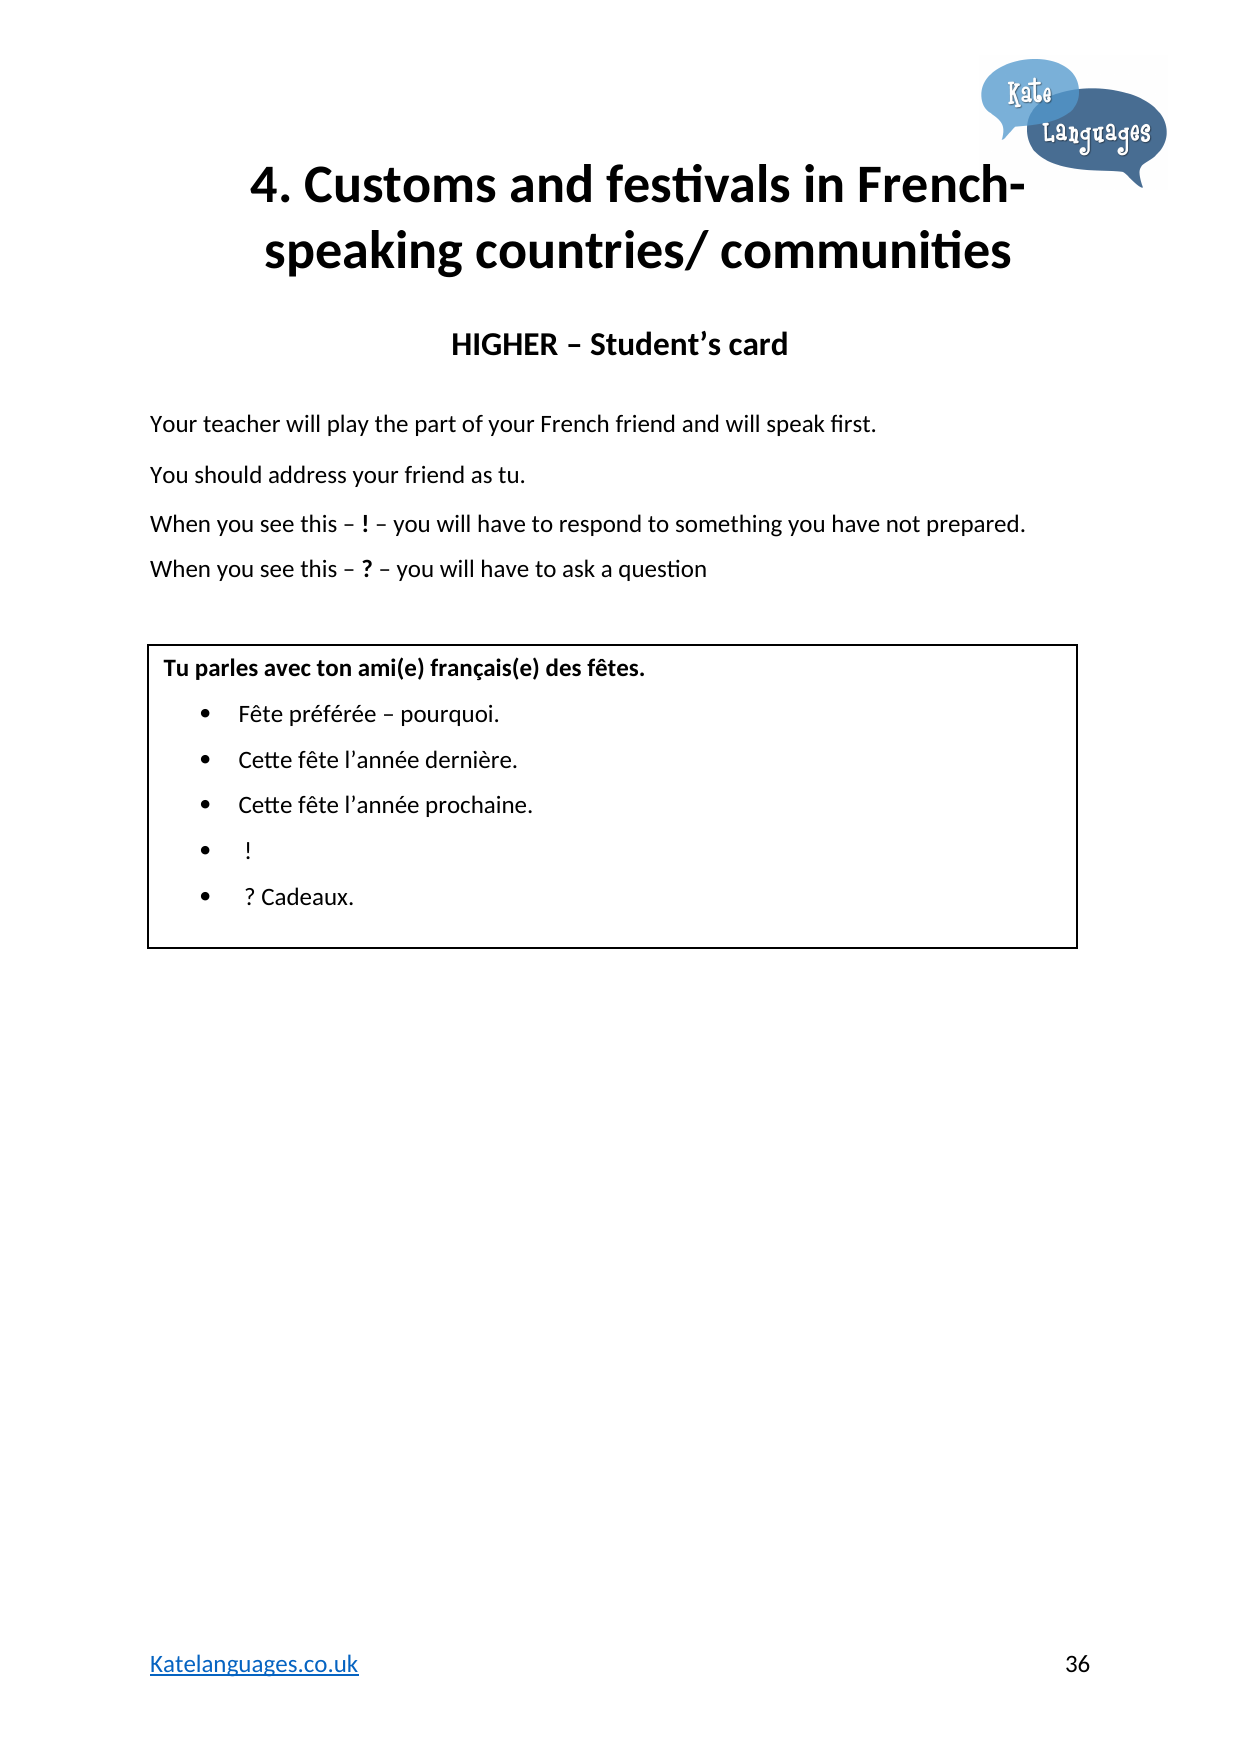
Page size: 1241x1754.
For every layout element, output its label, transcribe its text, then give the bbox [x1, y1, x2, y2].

text You should address your friend as tu. [150, 457, 1090, 491]
text When you see this – ! – you will have to respond to something you have not prepared. [150, 508, 1090, 538]
text When you see this – ? – you will have to ask a question [150, 553, 1090, 584]
text HIGHER – Student’s card [150, 323, 1090, 364]
picture [978, 55, 1169, 190]
text 4. Customs and festivals in French-speaking countries/ communities [187, 150, 1090, 282]
text Your teacher will play the part of your French friend and will speak first. [150, 406, 1090, 440]
